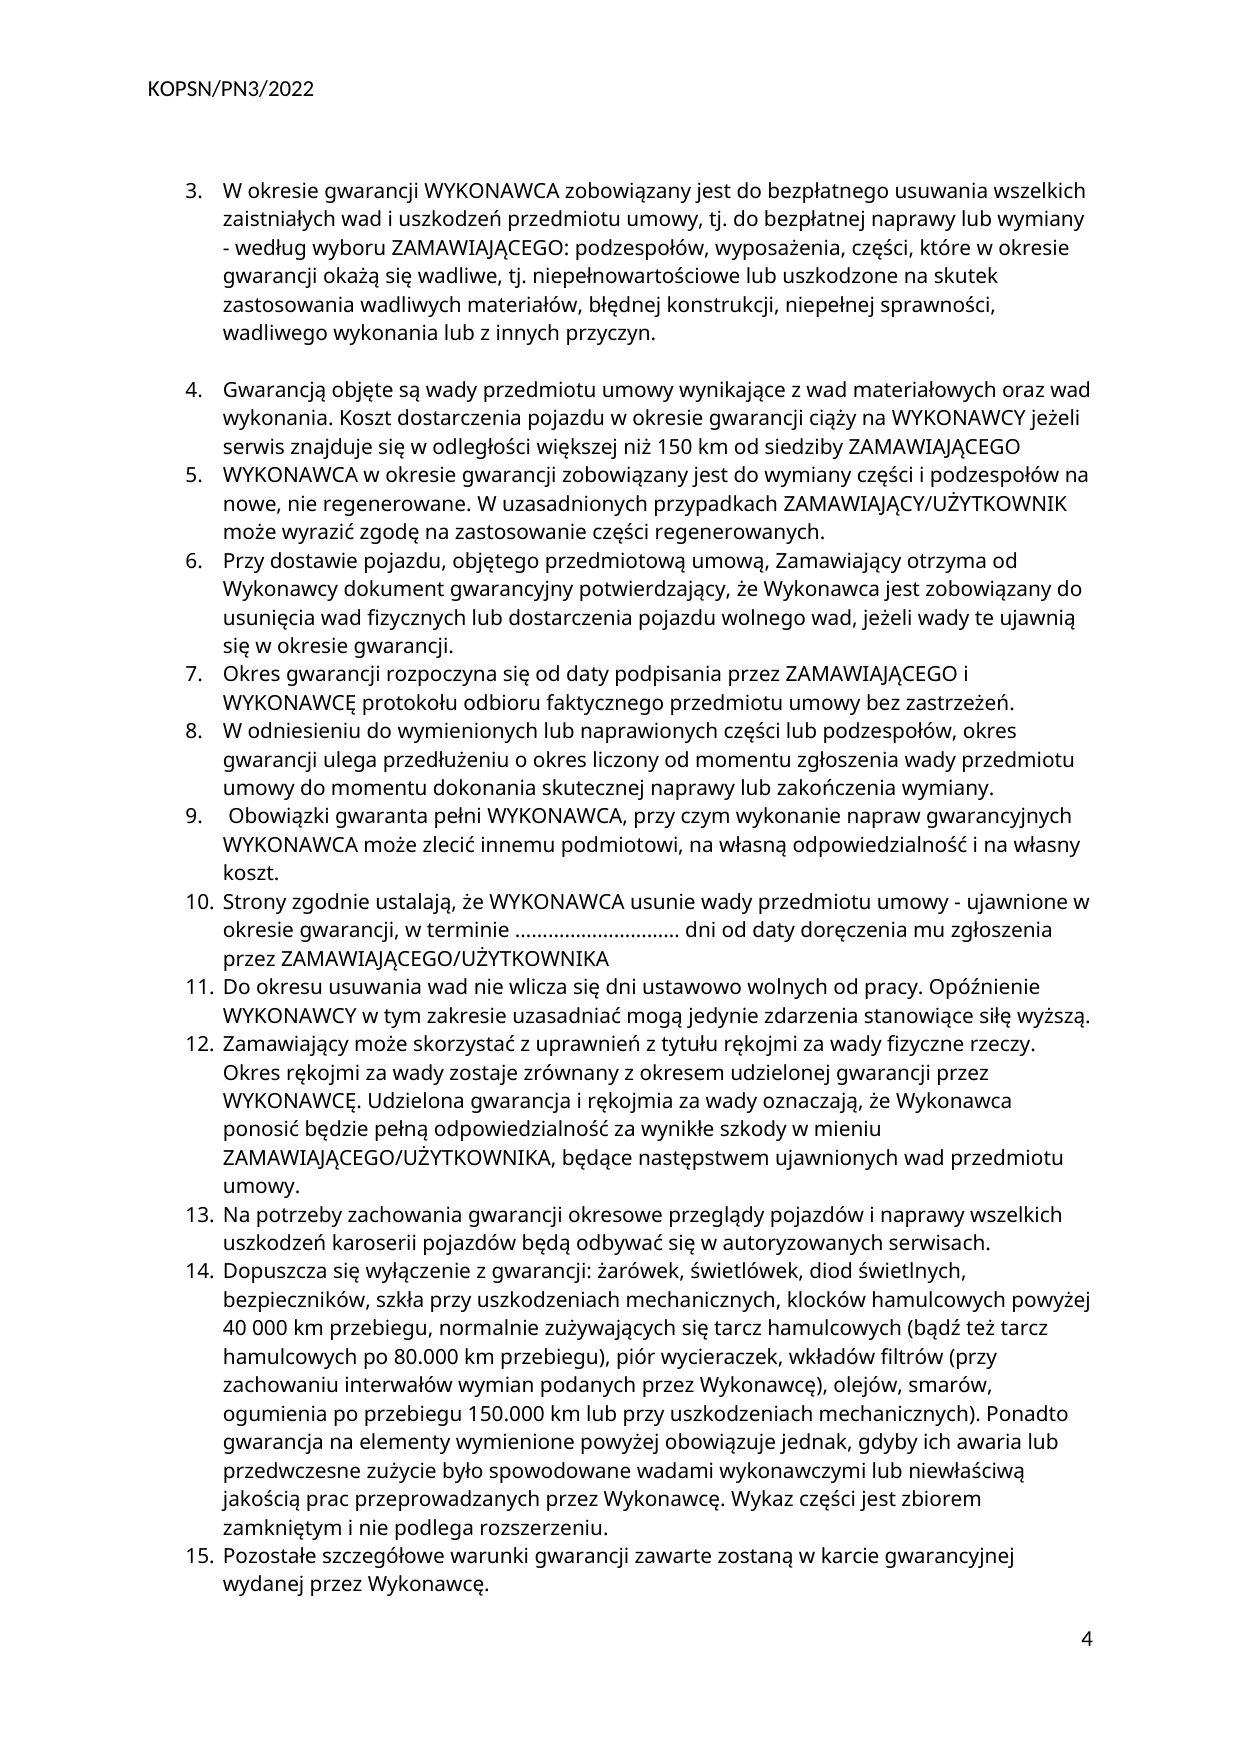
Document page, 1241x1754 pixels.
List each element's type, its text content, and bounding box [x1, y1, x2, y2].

list Do okresu usuwania wad nie wlicza się dni ustawowo wolnych od pracy. Opóźnienie WYKONAWCY w tym zakresie uzasadniać mogą jedynie zdarzenia stanowiące siłę wyższą. [185, 972, 1093, 1029]
list Dopuszcza się wyłączenie z gwarancji: żarówek, świetlówek, diod świetlnych, bezpieczników, szkła przy uszkodzeniach mechanicznych, klocków hamulcowych powyżej 40 000 km przebiegu, normalnie zużywających się tarcz hamulcowych (bądź też tarcz hamulcowych po 80.000 km przebiegu), piór wycieraczek, wkładów filtrów (przy zachowaniu interwałów wymian podanych przez Wykonawcę), olejów, smarów, ogumienia po przebiegu 150.000 km lub przy uszkodzeniach mechanicznych). Ponadto gwarancja na elementy wymienione powyżej obowiązuje jednak, gdyby ich awaria lub przedwczesne zużycie było spowodowane wadami wykonawczymi lub niewłaściwą jakością prac przeprowadzanych przez Wykonawcę. Wykaz części jest zbiorem zamkniętym i nie podlega rozszerzeniu. [185, 1257, 1093, 1541]
list Na potrzeby zachowania gwarancji okresowe przeglądy pojazdów i naprawy wszelkich uszkodzeń karoserii pojazdów będą odbywać się w autoryzowanych serwisach. [185, 1200, 1093, 1257]
list Okres gwarancji rozpoczyna się od daty podpisania przez ZAMAWIAJĄCEGO i WYKONAWCĘ protokołu odbioru faktycznego przedmiotu umowy bez zastrzeżeń. [185, 659, 1093, 716]
list Gwarancją objęte są wady przedmiotu umowy wynikające z wad materiałowych oraz wad wykonania. Koszt dostarczenia pojazdu w okresie gwarancji ciąży na WYKONAWCY jeżeli serwis znajduje się w odległości większej niż 150 km od siedziby ZAMAWIAJĄCEGO [185, 375, 1093, 460]
list Obowiązki gwaranta pełni WYKONAWCA, przy czym wykonanie napraw gwarancyjnych WYKONAWCA może zlecić innemu podmiotowi, na własną odpowiedzialność i na własny koszt. [185, 802, 1093, 887]
list WYKONAWCA w okresie gwarancji zobowiązany jest do wymiany części i podzespołów na nowe, nie regenerowane. W uzasadnionych przypadkach ZAMAWIAJĄCY/UŻYTKOWNIK może wyrazić zgodę na zastosowanie części regenerowanych. [185, 460, 1093, 546]
list Zamawiający może skorzystać z uprawnień z tytułu rękojmi za wady fizyczne rzeczy. Okres rękojmi za wady zostaje zrównany z okresem udzielonej gwarancji przez WYKONAWCĘ. Udzielona gwarancja i rękojmia za wady oznaczają, że Wykonawca ponosić będzie pełną odpowiedzialność za wynikłe szkody w mieniu ZAMAWIAJĄCEGO/UŻYTKOWNIKA, będące następstwem ujawnionych wad przedmiotu umowy. [185, 1029, 1093, 1200]
list W okresie gwarancji WYKONAWCA zobowiązany jest do bezpłatnego usuwania wszelkich zaistniałych wad i uszkodzeń przedmiotu umowy, tj. do bezpłatnej naprawy lub wymiany - według wyboru ZAMAWIAJĄCEGO: podzespołów, wyposażenia, części, które w okresie gwarancji okażą się wadliwe, tj. niepełnowartościowe lub uszkodzone na skutek zastosowania wadliwych materiałów, błędnej konstrukcji, niepełnej sprawności, wadliwego wykonania lub z innych przyczyn. [185, 176, 1093, 347]
list W odniesieniu do wymienionych lub naprawionych części lub podzespołów, okres gwarancji ulega przedłużeniu o okres liczony od momentu zgłoszenia wady przedmiotu umowy do momentu dokonania skutecznej naprawy lub zakończenia wymiany. [185, 716, 1093, 802]
list Przy dostawie pojazdu, objętego przedmiotową umową, Zamawiający otrzyma od Wykonawcy dokument gwarancyjny potwierdzający, że Wykonawca jest zobowiązany do usunięcia wad fizycznych lub dostarczenia pojazdu wolnego wad, jeżeli wady te ujawnią się w okresie gwarancji. [185, 546, 1093, 659]
list Strony zgodnie ustalają, że WYKONAWCA usunie wady przedmiotu umowy - ujawnione w okresie gwarancji, w terminie ………………………… dni od daty doręczenia mu zgłoszenia przez ZAMAWIAJĄCEGO/UŻYTKOWNIKA [185, 887, 1093, 972]
list Pozostałe szczegółowe warunki gwarancji zawarte zostaną w karcie gwarancyjnej wydanej przez Wykonawcę. [185, 1541, 1093, 1598]
